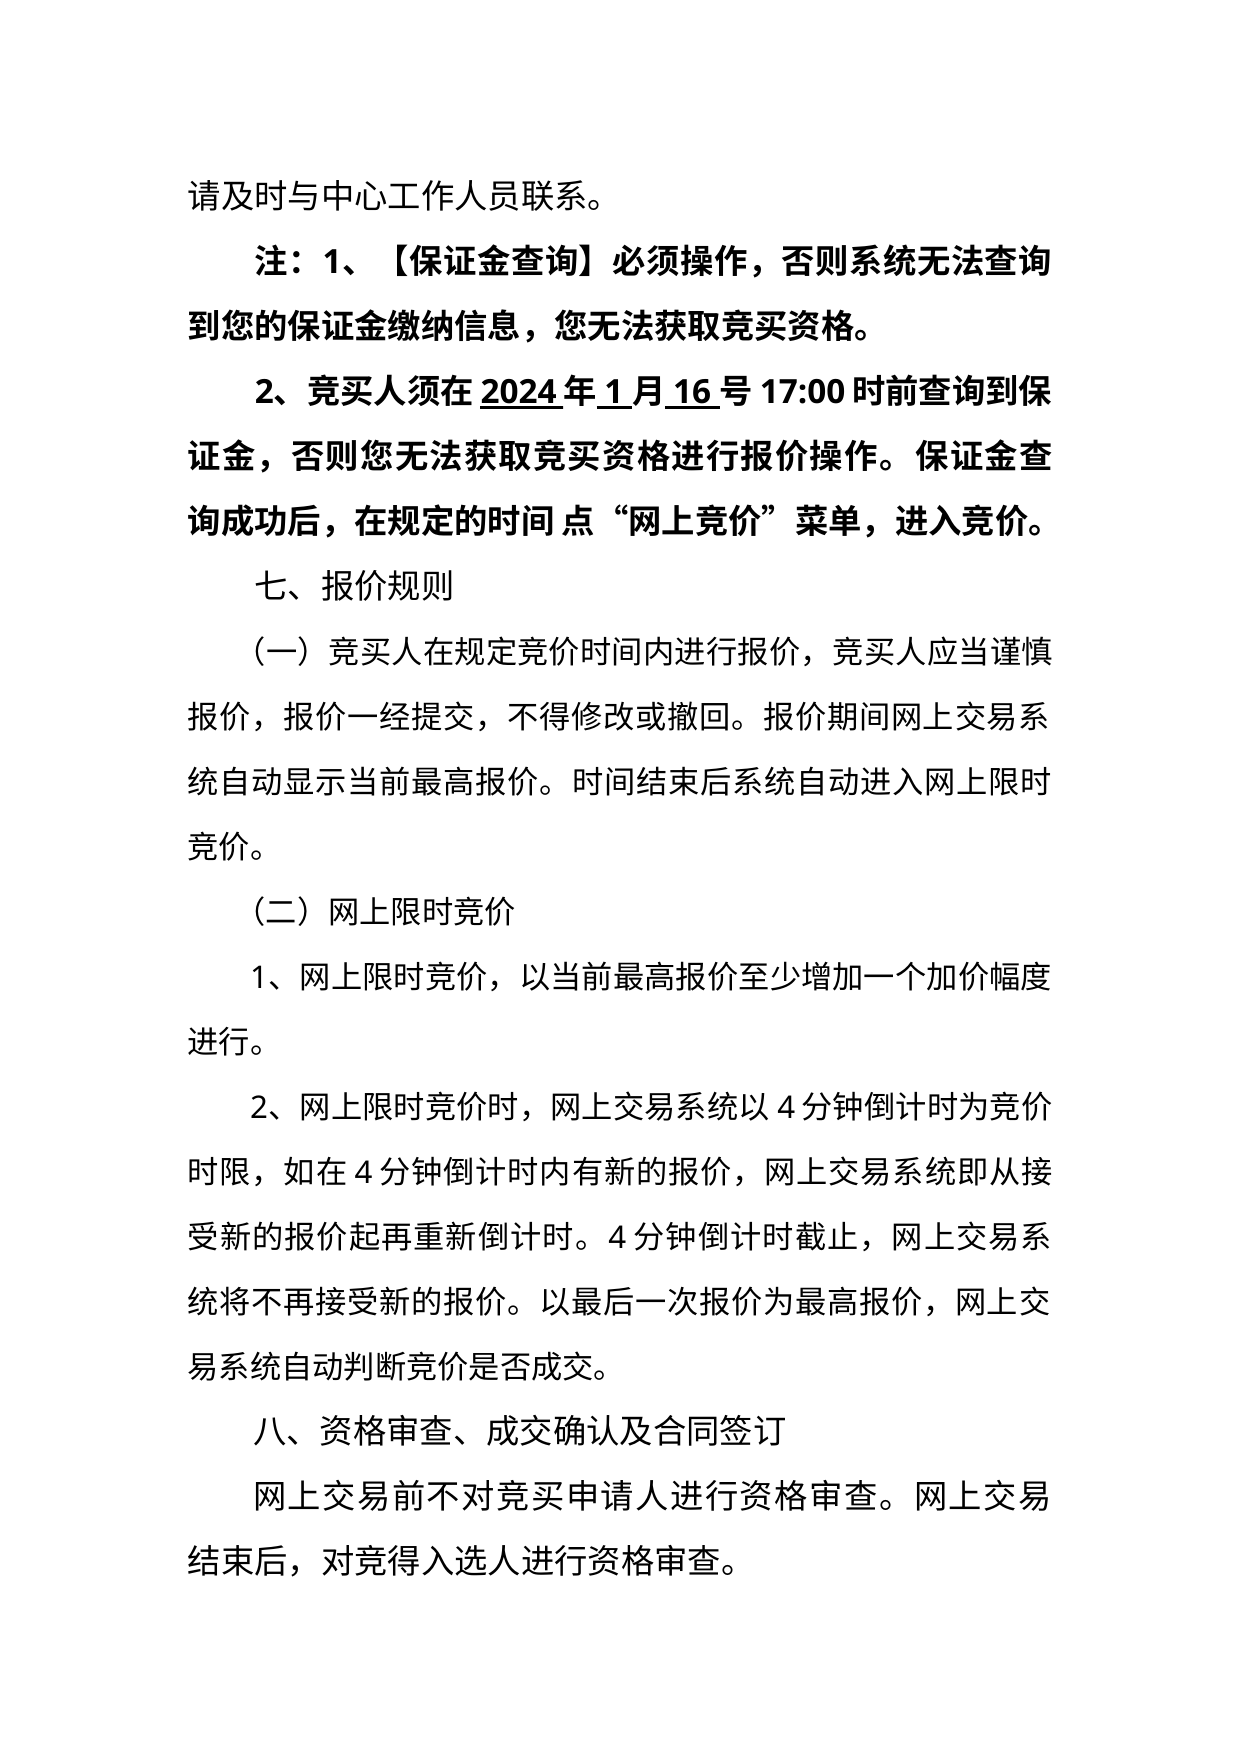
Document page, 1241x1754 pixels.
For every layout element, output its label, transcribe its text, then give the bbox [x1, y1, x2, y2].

text 注：1、【保证金查询】必须操作，否则系统无法查询到您的保证金缴纳信息，您无法获取竞买资格。 [187, 227, 1053, 357]
list 七、报价规则 [187, 552, 1053, 617]
text 2、网上限时竞价时，网上交易系统以4分钟倒计时为竞价时限，如在4分钟倒计时内有新的报价，网上交易系统即从接受新的报价起再重新倒计时。4分钟倒计时截止，网上交易系统将不再接受新的报价。以最后一次报价为最高报价，网上交易系统自动判断竞价是否成交。 [187, 1072, 1053, 1397]
text 1、网上限时竞价，以当前最高报价至少增加一个加价幅度进行。 [187, 942, 1053, 1072]
text 网上交易前不对竞买申请人进行资格审查。网上交易结束后，对竞得入选人进行资格审查。 [187, 1462, 1053, 1592]
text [187, 162, 1053, 227]
text 八、资格审查、成交确认及合同签订 [187, 1397, 1053, 1462]
text 2、竞买人须在2024年 1 月 16 号17:00时前查询到保证金，否则您无法获取竞买资格进行报价操作。保证金查询成功后，在规定的时间 点“网上竞价”菜单，进入竞价。 [187, 357, 1053, 552]
text （一）竞买人在规定竞价时间内进行报价，竞买人应当谨慎报价，报价一经提交，不得修改或撤回。报价期间网上交易系统自动显示当前最高报价。时间结束后系统自动进入网上限时竞价。 [187, 617, 1053, 877]
text （二）网上限时竞价 [187, 877, 1053, 942]
